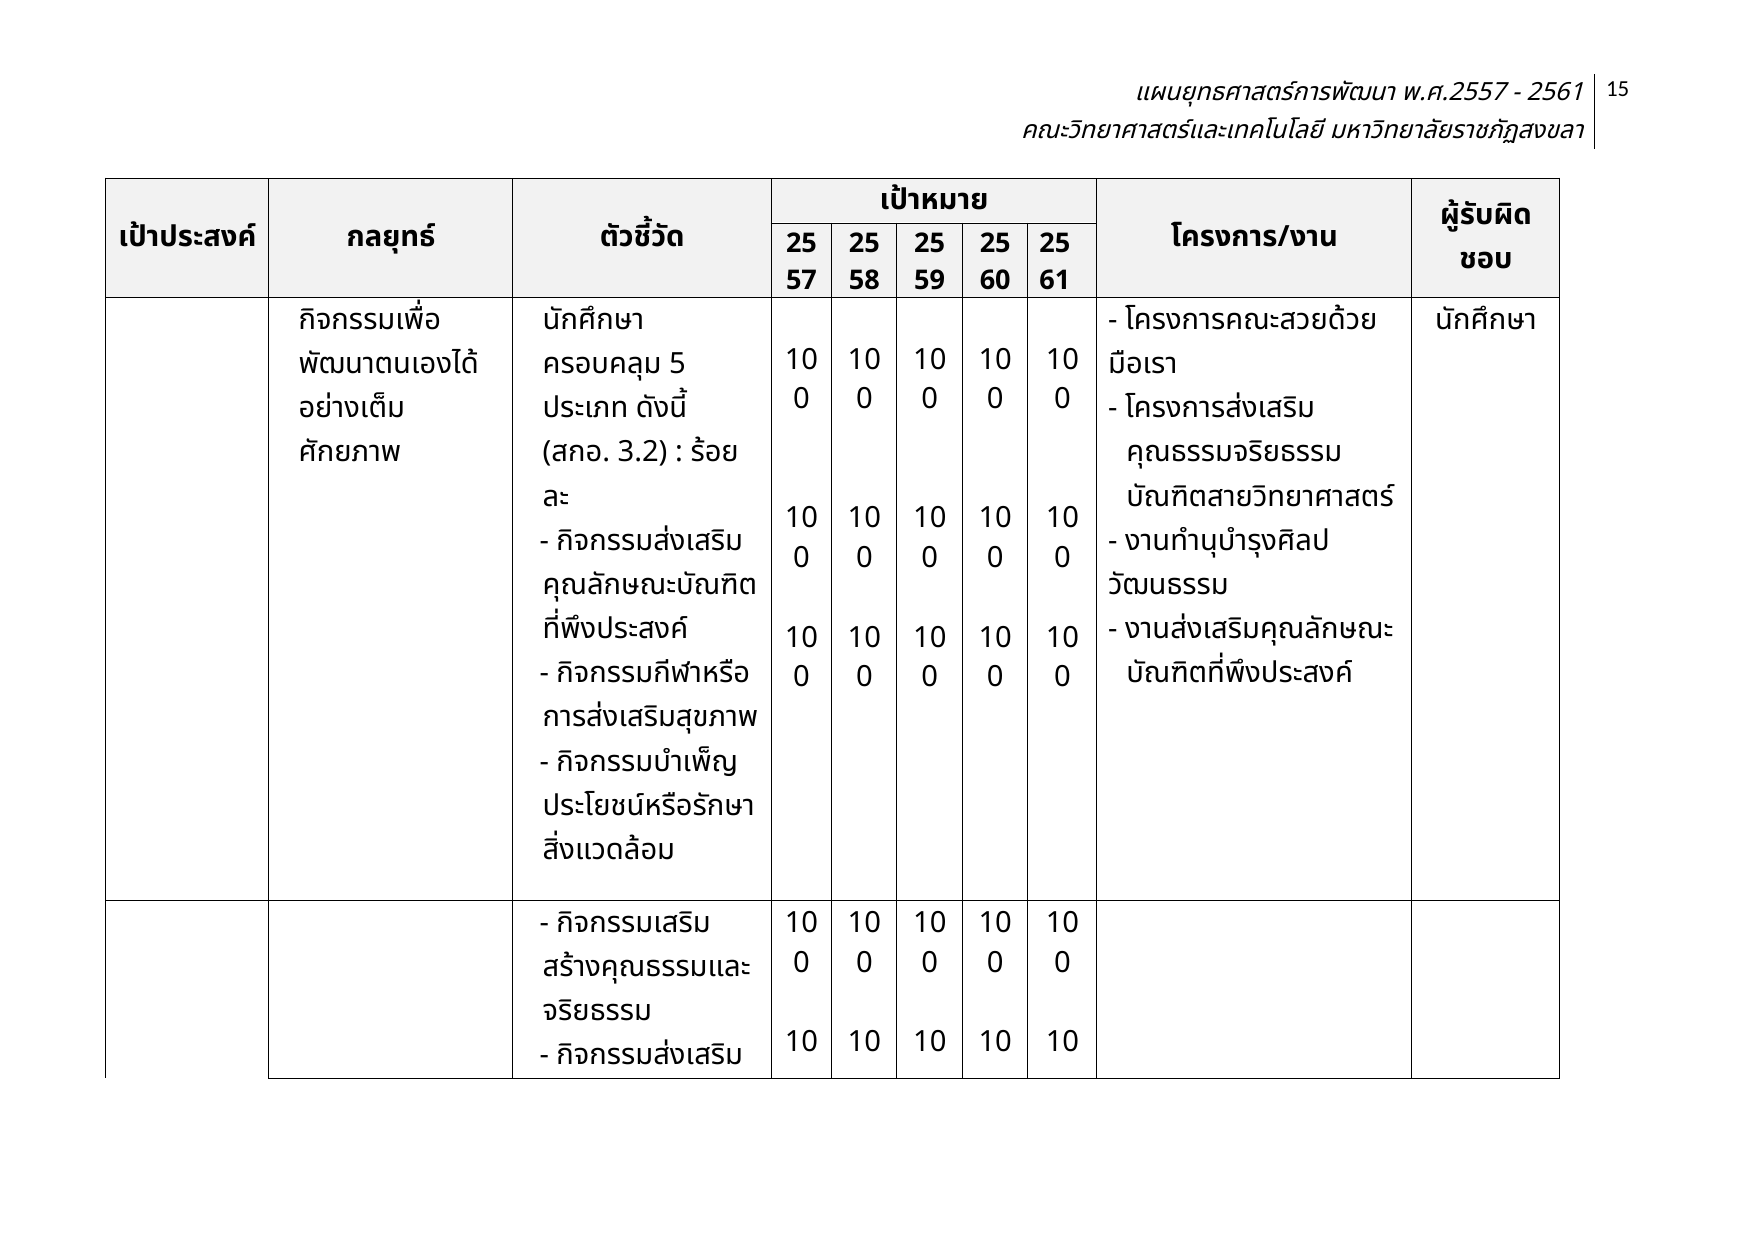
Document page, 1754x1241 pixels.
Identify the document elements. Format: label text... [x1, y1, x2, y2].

table_header เป้าหมาย [772, 179, 1096, 222]
table_cell 2561 [1028, 224, 1096, 297]
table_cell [513, 298, 771, 900]
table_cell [513, 901, 771, 1078]
table_cell 100 100 [772, 901, 831, 1078]
table_header ตัวชี้วัด [513, 179, 771, 297]
table_cell 100 100 [1028, 901, 1096, 1078]
table_cell 100 100 [832, 901, 896, 1078]
table_cell [106, 901, 268, 1078]
table_cell [1097, 901, 1411, 1078]
table_cell 100 100 [963, 901, 1027, 1078]
table_cell 100 100 100 100 [1028, 298, 1096, 900]
table_cell 2557 [772, 224, 831, 297]
table_cell รองคณบดีฝ่ายพัฒนานักศึกษา [1412, 298, 1559, 900]
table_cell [1097, 298, 1411, 900]
table_cell 100 100 100 100 [832, 298, 896, 900]
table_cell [269, 298, 512, 900]
table_header เป้าประสงค์ [106, 179, 268, 297]
table_cell 100 100 [897, 901, 962, 1078]
table_header ผู้รับผิดชอบ [1412, 179, 1559, 297]
table_cell 100 100 100 100 [897, 298, 962, 900]
table_cell 100 100 100 100 [772, 298, 831, 900]
table_cell 2560 [963, 224, 1027, 297]
table_cell [269, 901, 512, 1078]
table_header โครงการ/งาน [1097, 179, 1411, 297]
table_cell 2559 [897, 224, 962, 297]
table_cell 2558 [832, 224, 896, 297]
table_header กลยุทธ์ [269, 179, 512, 297]
table_cell 100 100 100 100 [963, 298, 1027, 900]
table_cell [1412, 901, 1559, 1078]
